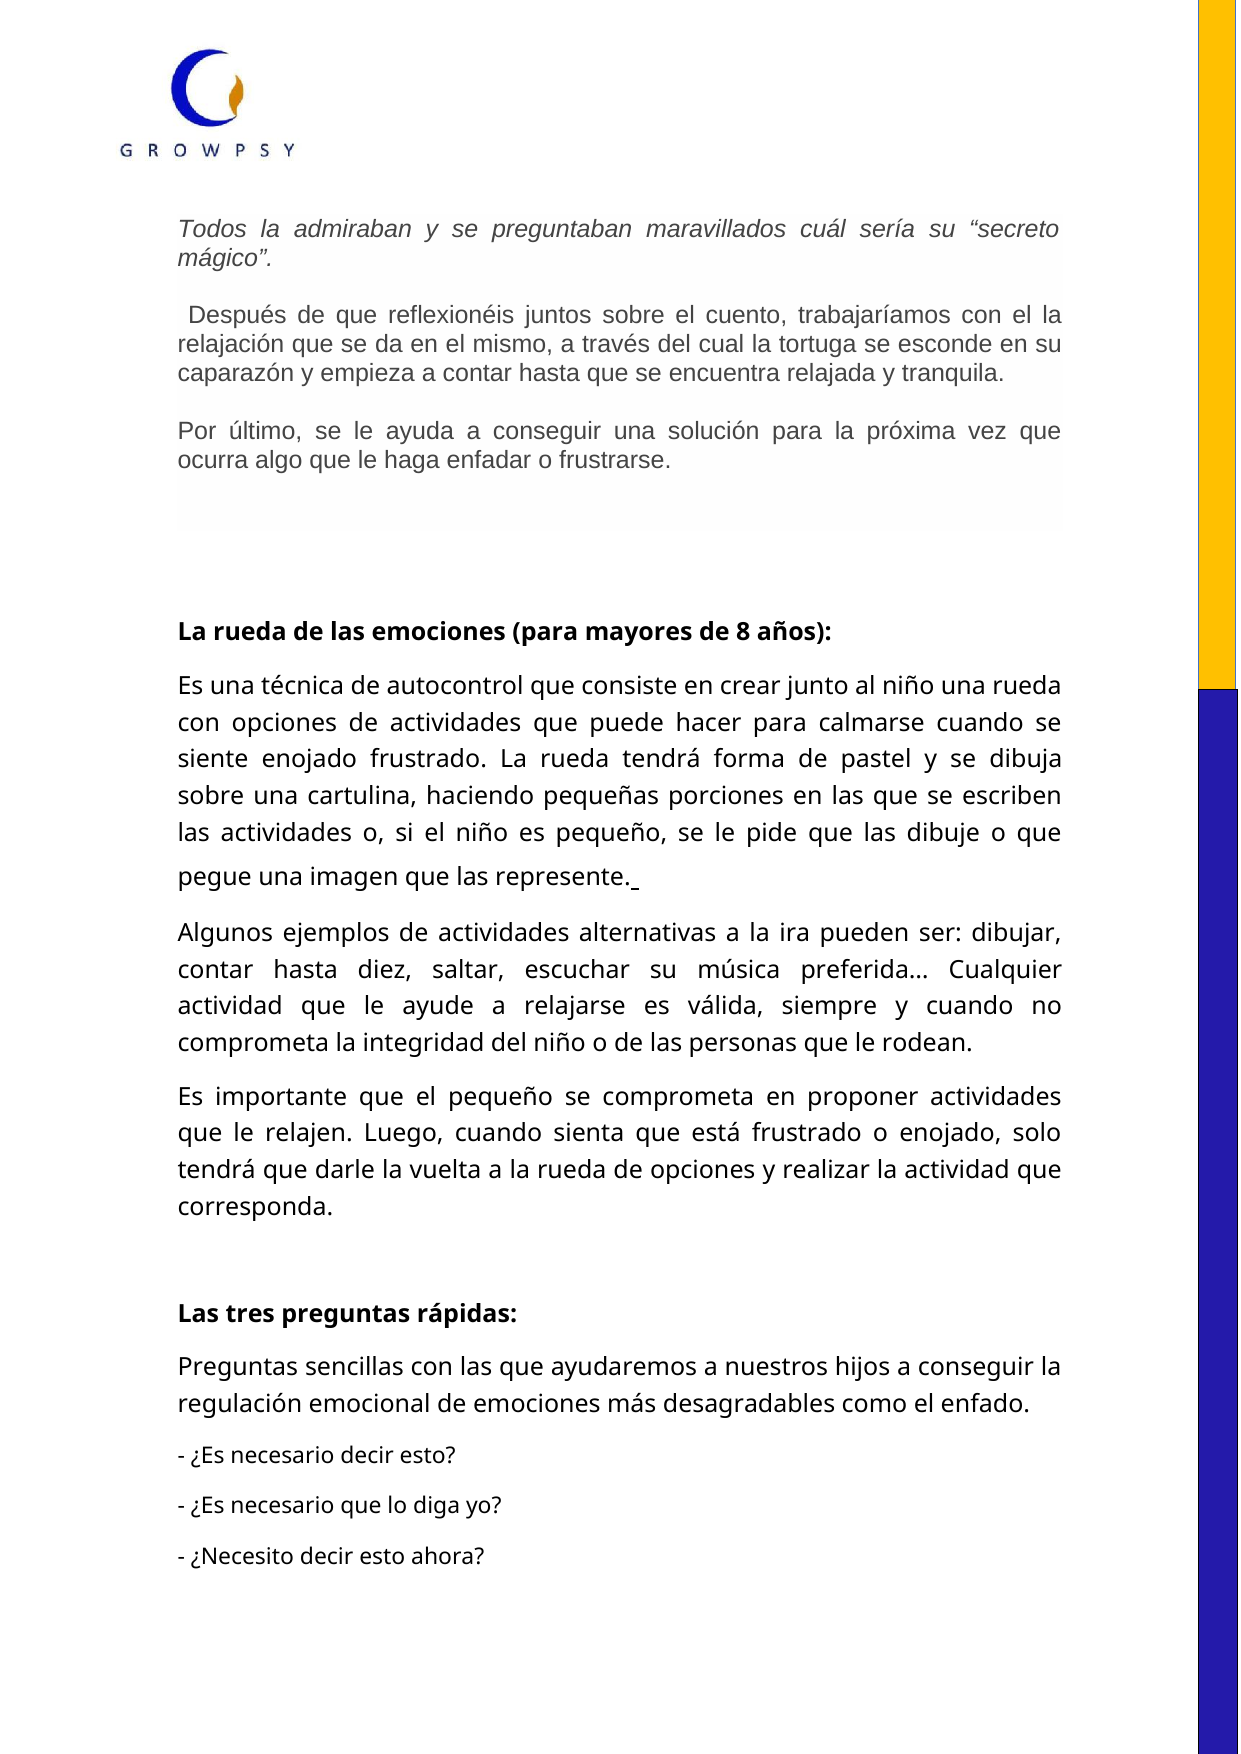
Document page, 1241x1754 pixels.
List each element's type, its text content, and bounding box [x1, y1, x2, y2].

text - ¿Es necesario decir esto? [177, 1439, 1063, 1470]
picture [81, 39, 328, 166]
text Por último, se le ayuda a conseguir una solución para la próxima vez que ocurra algo que le haga enfadar o frustrarse. [177, 416, 1063, 473]
text La rueda de las emociones (para mayores de 8 años): [177, 614, 1063, 648]
text - ¿Es necesario que lo diga yo? [177, 1489, 1063, 1521]
text Preguntas sencillas con las que ayudaremos a nuestros hijos a conseguir la regulación emocional de emociones más desagradables como el enfado. [177, 1349, 1063, 1420]
text - ¿Necesito decir esto ahora? [177, 1540, 1063, 1571]
text Las tres preguntas rápidas: [177, 1295, 1063, 1329]
text Es una técnica de autocontrol que consiste en crear junto al niño una rueda con opciones de actividades que puede hacer para calmarse cuando se siente enojado frustrado. La rueda tendrá forma de pastel y se dibuja sobre una cartulina, haciendo pequeñas porciones en las que se escriben las actividades o, si el niño es pequeño, se le pide que las dibuje o que pegue una imagen que las represente. [177, 667, 1063, 894]
text Es importante que el pequeño se comprometa en proponer actividades que le relajen. Luego, cuando sienta que está frustrado o enojado, solo tendrá que darle la vuelta a la rueda de opciones y realizar la actividad que corresponda. [177, 1078, 1063, 1223]
text Después de que reflexionéis juntos sobre el cuento, trabajaríamos con el la relajación que se da en el mismo, a través del cual la tortuga se esconde en su caparazón y empieza a contar hasta que se encuentra relajada y tranquila. [177, 301, 1063, 387]
text Algunos ejemplos de actividades alternativas a la ira pueden ser: dibujar, contar hasta diez, saltar, escuchar su música preferida… Cualquier actividad que le ayude a relajarse es válida, siempre y cuando no comprometa la integridad del niño o de las personas que le rodean. [177, 914, 1063, 1059]
